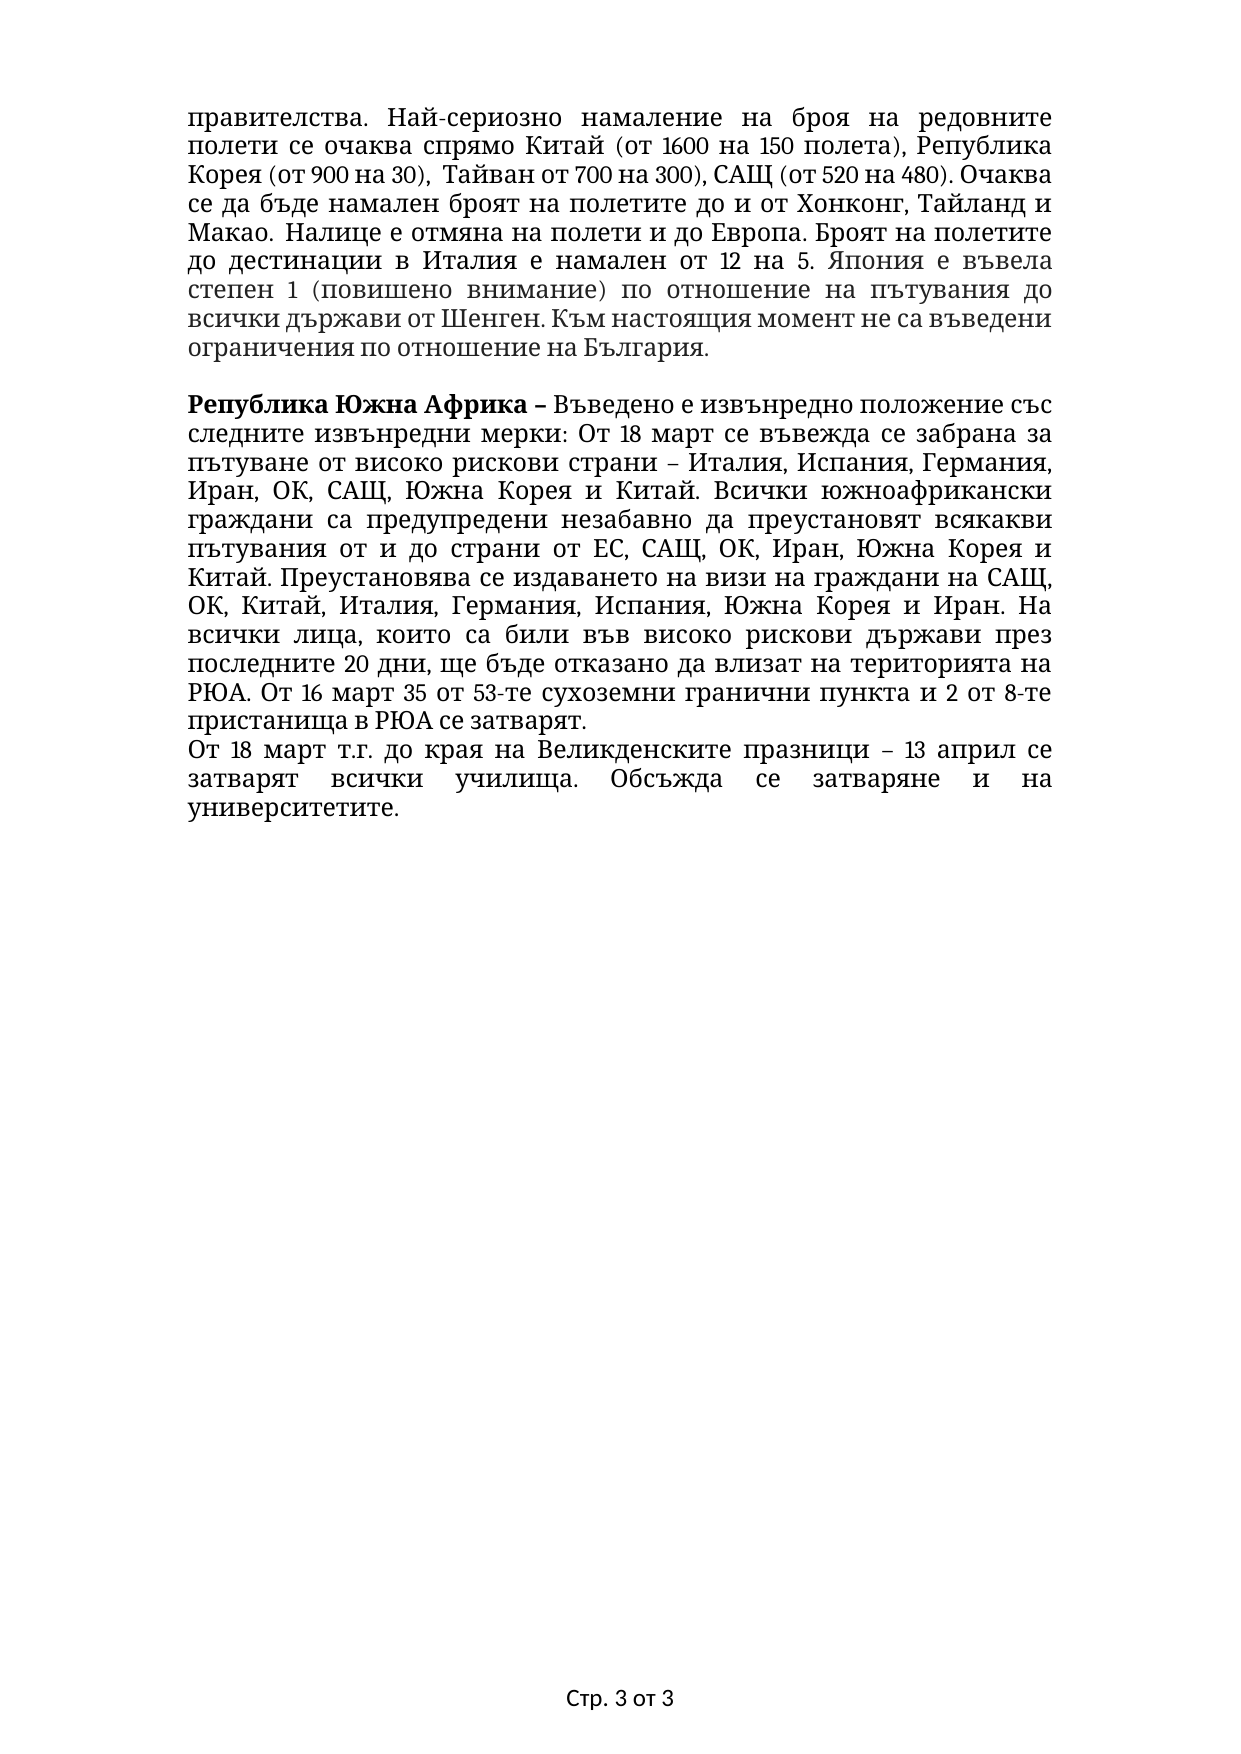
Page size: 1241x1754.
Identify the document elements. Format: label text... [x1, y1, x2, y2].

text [187, 103, 1053, 276]
text От 18 март т.г. до края на Великденските празници – 13 април се затварят всички училища. Обсъжда се затваряне и на университетите. [187, 736, 1053, 822]
text Република Южна Африка – Въведено е извънредно положение със следните извънредни мерки: От 18 март се въвежда се забрана за пътуване от високо рискови страни – Италия, Испания, Германия, Иран, ОК, САЩ, Южна Корея и Китай. Всички южноафрикански граждани са предупредени незабавно да преустановят всякакви пътувания от и до страни от ЕС, САЩ, ОК, Иран, Южна Корея и Китай. Преустановява се издаването на визи на граждани на САЩ, ОК, Китай, Италия, Германия, Испания, Южна Корея и Иран. На всички лица, които са били във високо рискови държави през последните 20 дни, ще бъде отказано да влизат на територията на РЮА. От 16 март 35 от 53-те сухоземни гранични пункта и 2 от 8-те пристанища в РЮА се затварят. [187, 391, 1053, 736]
